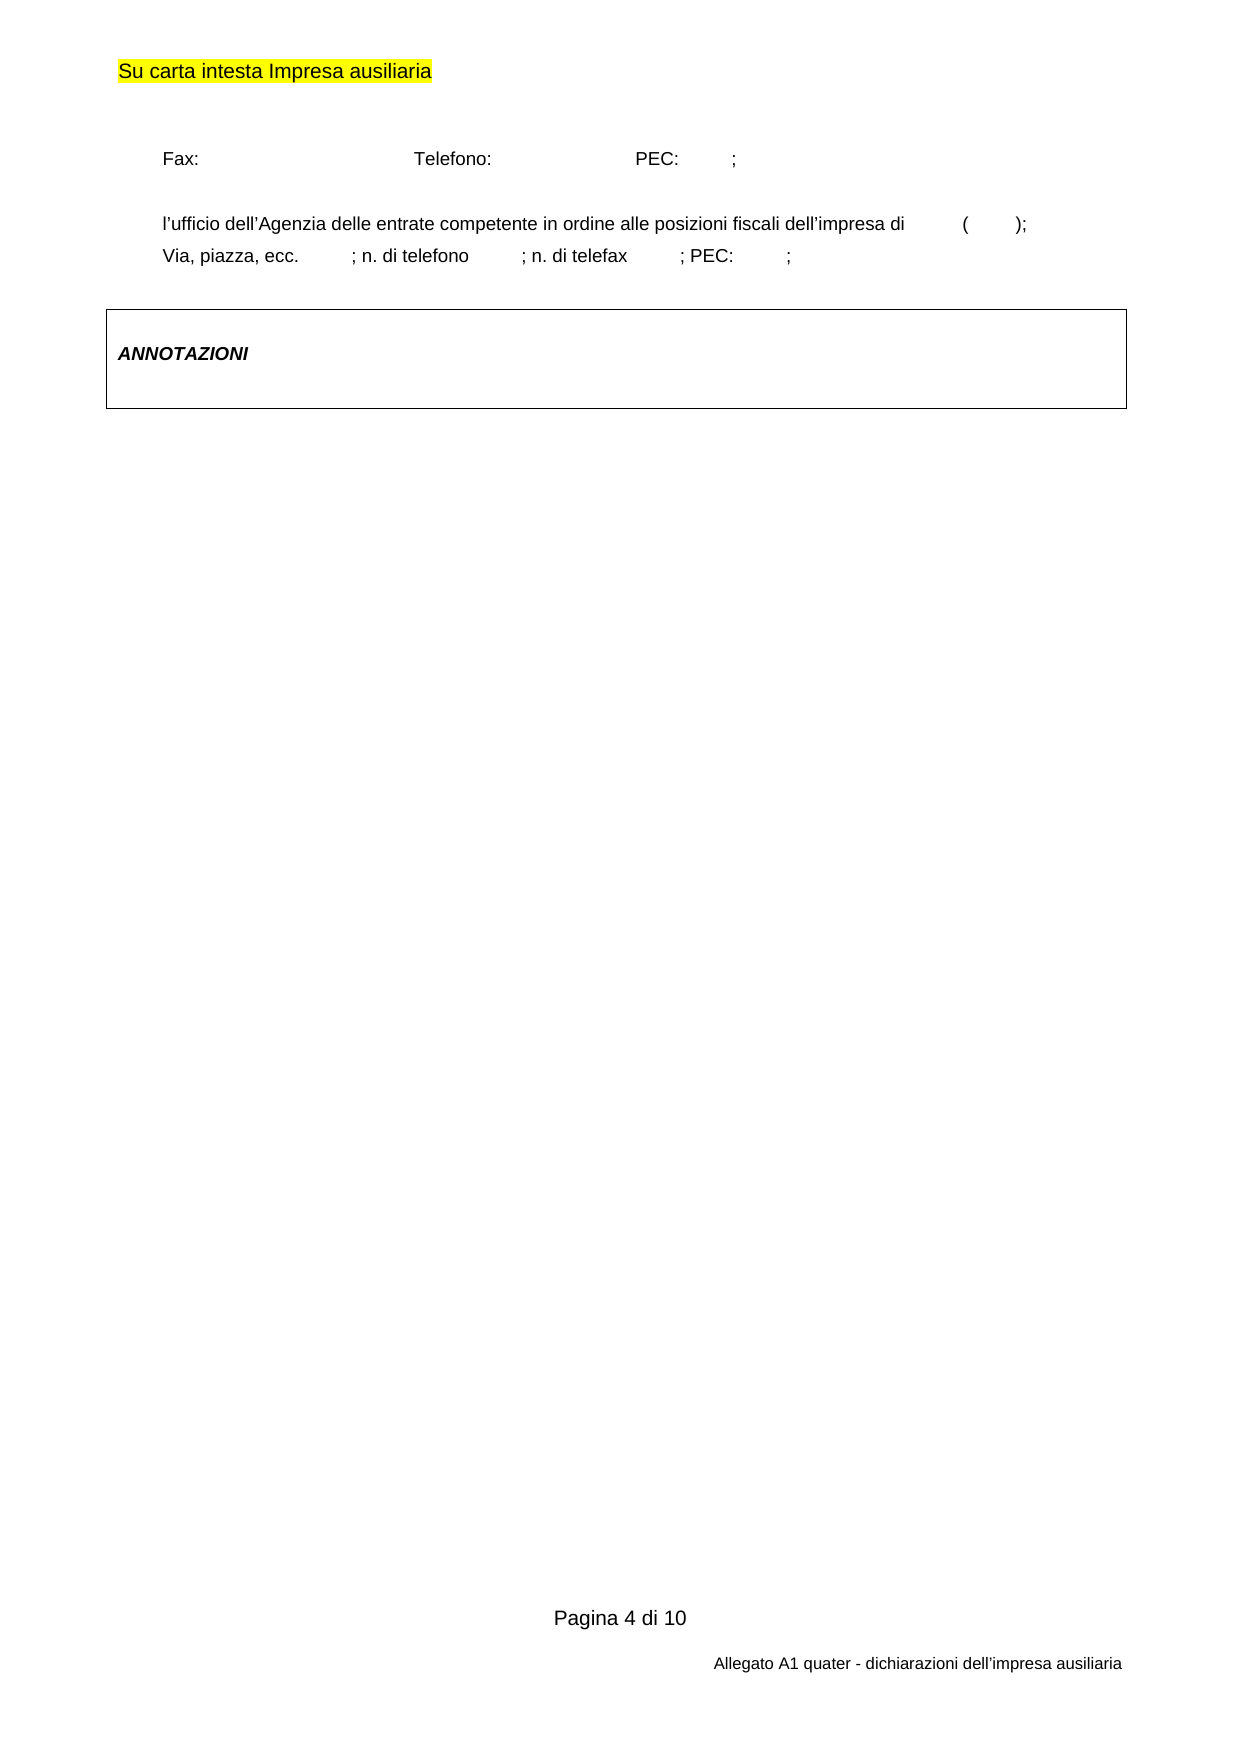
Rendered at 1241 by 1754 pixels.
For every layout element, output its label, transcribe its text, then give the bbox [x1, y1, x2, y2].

text l’ufficio dell’Agenzia delle entrate competente in ordine alle posizioni fiscali dell’impresa di ( ); [162, 212, 1122, 234]
text Fax: Telefono: PEC: ; [118, 148, 1122, 169]
table_header ANNOTAZIONI [107, 310, 1126, 408]
text Via, piazza, ecc. ; n. di telefono ; n. di telefax ; PEC: ; [162, 244, 1122, 266]
